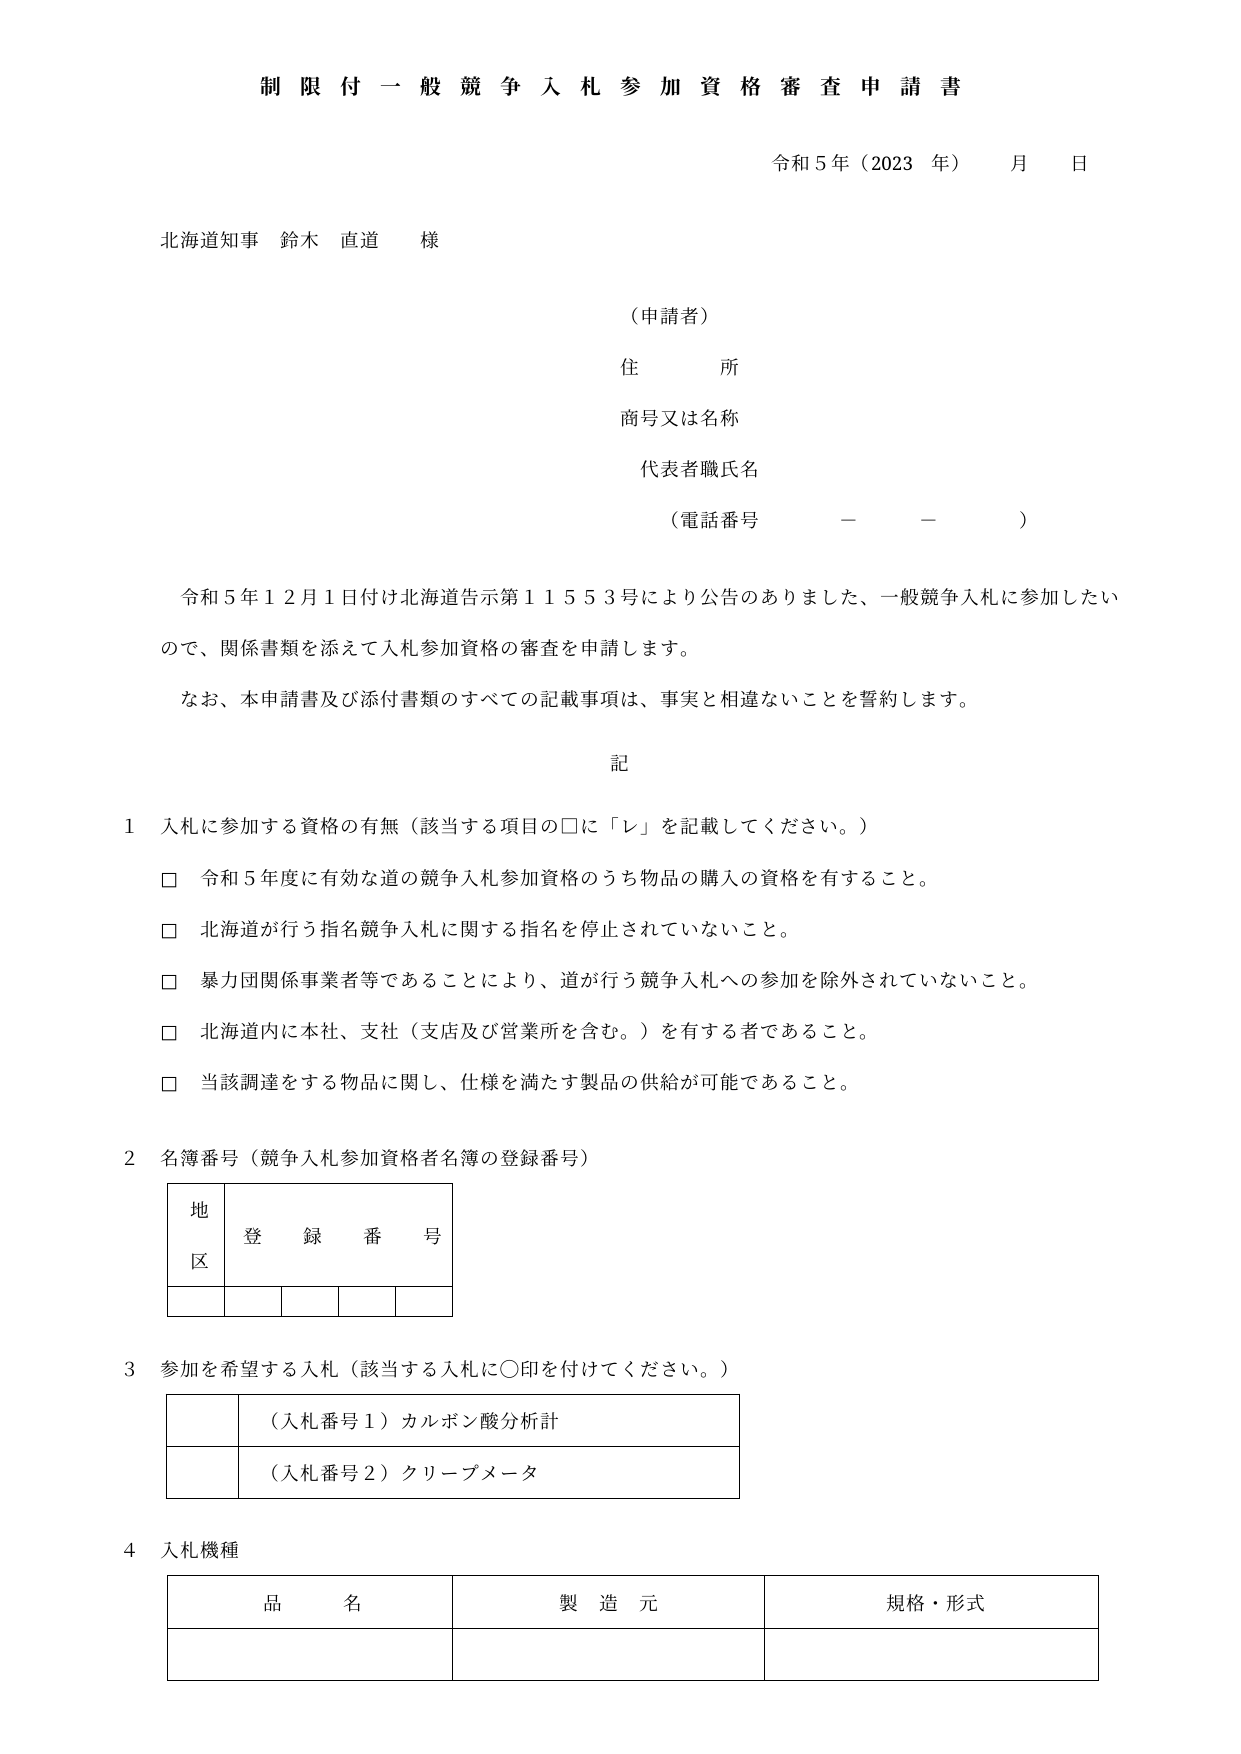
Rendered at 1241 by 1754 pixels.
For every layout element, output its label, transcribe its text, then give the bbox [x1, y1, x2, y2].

text □ 北海道内に本社、支社（支店及び営業所を含む。）を有する者であること。 [120, 1004, 1120, 1056]
text ２ 名簿番号（競争入札参加資格者名簿の登録番号） [120, 1132, 1120, 1183]
text □ 暴力団関係事業者等であることにより、道が行う競争入札への参加を除外されていないこと。 [120, 953, 1120, 1004]
text □ 当該調達をする物品に関し、仕様を満たす製品の供給が可能であること。 [120, 1056, 1120, 1107]
text 令和５年（2023年） 月 日 [120, 137, 1091, 188]
text （申請者） [120, 290, 1120, 341]
text 令和５年１２月１日付け北海道告示第１１５５３号により公告のありました、一般競争入札に参加したいので、関係書類を添えて入札参加資格の審査を申請します。 [140, 571, 1120, 673]
table_cell （入札番号２）クリープメータ [239, 1447, 739, 1498]
table_cell [765, 1629, 1098, 1679]
text 制限付一般競争入札参加資格審査申請書 [120, 60, 1120, 111]
text １ 入札に参加する資格の有無（該当する項目の□に「レ」を記載してください。） [120, 800, 1120, 851]
table_cell [396, 1287, 452, 1316]
table_header 規格・形式 [765, 1576, 1098, 1627]
text 住 所 [120, 341, 1120, 392]
table_cell [168, 1629, 452, 1679]
text ４ 入札機種 [120, 1524, 1120, 1575]
text 商号又は名称 [120, 392, 1120, 443]
table_cell [282, 1287, 338, 1316]
table_header 地区 [168, 1184, 224, 1286]
text ３ 参加を希望する入札（該当する入札に◯印を付けてください。） [120, 1342, 1120, 1393]
table_header （入札番号１）カルボン酸分析計 [239, 1395, 739, 1446]
text □ 令和５年度に有効な道の競争入札参加資格のうち物品の購入の資格を有すること。 [140, 851, 1120, 902]
table_header 品 名 [168, 1576, 452, 1627]
text □ 北海道が行う指名競争入札に関する指名を停止されていないこと。 [120, 902, 1120, 953]
text 北海道知事 鈴木 直道 様 [120, 213, 1120, 264]
text 代表者職氏名 [120, 443, 1120, 494]
table_header 製 造 元 [453, 1576, 764, 1627]
table_cell [225, 1287, 281, 1316]
text （電話番号 － － ） [120, 494, 1120, 545]
text 記 [120, 737, 1120, 788]
table_cell [453, 1629, 764, 1679]
table_header [167, 1395, 238, 1446]
table_cell [167, 1447, 238, 1498]
table_header 登 録 番 号 [225, 1184, 452, 1286]
table_cell [168, 1287, 224, 1316]
text なお、本申請書及び添付書類のすべての記載事項は、事実と相違ないことを誓約します。 [120, 673, 1120, 724]
table_cell [339, 1287, 395, 1316]
